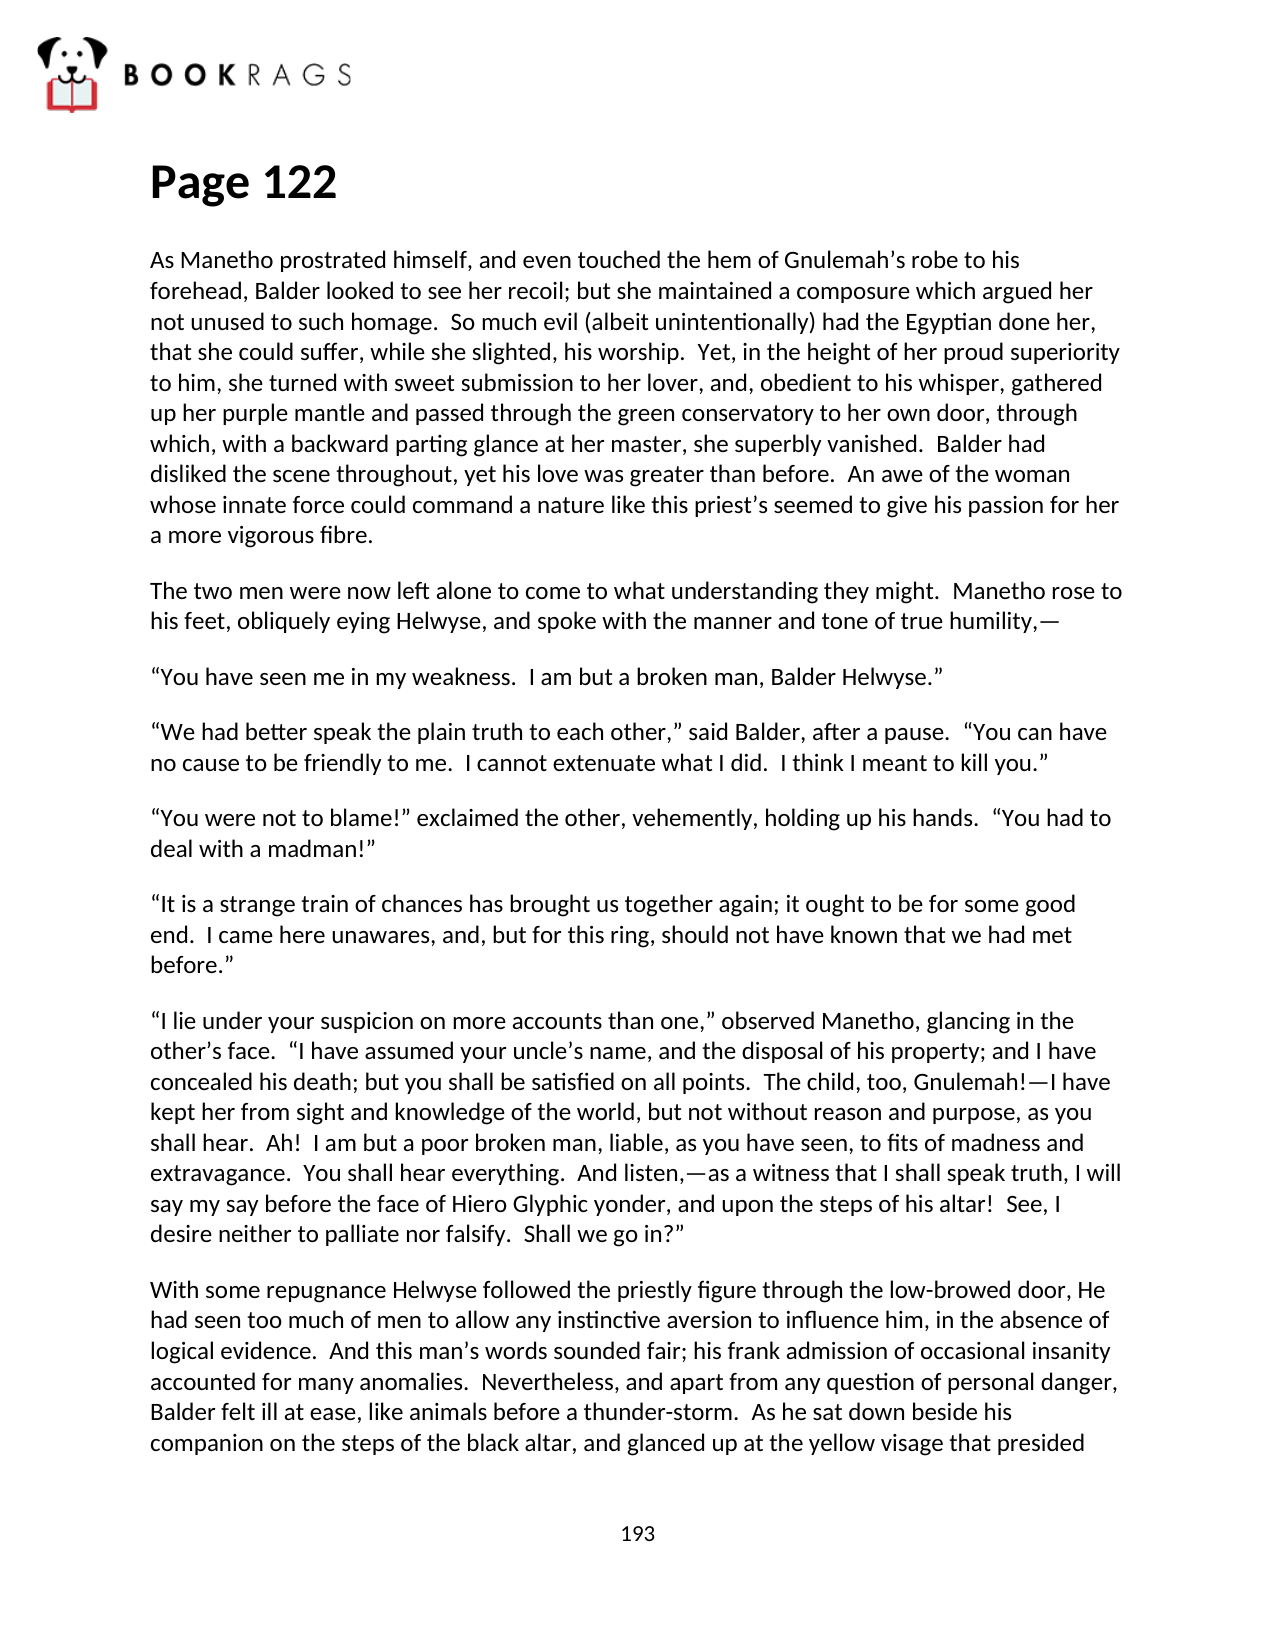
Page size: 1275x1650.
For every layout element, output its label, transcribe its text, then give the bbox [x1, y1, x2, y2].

text “I lie under your suspicion on more accounts than one,” observed Manetho, glancing in the other’s face. “I have assumed your uncle’s name, and the disposal of his property; and I have concealed his death; but you shall be satisfied on all points. The child, too, Gnulemah!—­I have kept her from sight and knowledge of the world, but not without reason and purpose, as you shall hear. Ah! I am but a poor broken man, liable, as you have seen, to fits of madness and extravagance. You shall hear everything. And listen,—­as a witness that I shall speak truth, I will say my say before the face of Hiero Glyphic yonder, and upon the steps of his altar! See, I desire neither to palliate nor falsify. Shall we go in?” [150, 1005, 1125, 1249]
text “It is a strange train of chances has brought us together again; it ought to be for some good end. I came here unawares, and, but for this ring, should not have known that we had met before.” [150, 888, 1125, 980]
text “You have seen me in my weakness. I am but a broken man, Balder Helwyse.” [150, 661, 1125, 691]
text The two men were now left alone to come to what understanding they might. Manetho rose to his feet, obliquely eying Helwyse, and spoke with the manner and tone of true humility,—­ [150, 575, 1125, 636]
text “You were not to blame!” exclaimed the other, vehemently, holding up his hands. “You had to deal with a madman!” [150, 802, 1125, 863]
text Page 122 [150, 150, 1125, 211]
text As Manetho prostrated himself, and even touched the hem of Gnulemah’s robe to his forehead, Balder looked to see her recoil; but she maintained a composure which argued her not unused to such homage. So much evil (albeit unintentionally) had the Egyptian done her, that she could suffer, while she slighted, his worship. Yet, in the height of her proud superiority to him, she turned with sweet submission to her lover, and, obedient to his whisper, gathered up her purple mantle and passed through the green conservatory to her own door, through which, with a backward parting glance at her master, she superbly vanished. Balder had disliked the scene throughout, yet his love was greater than before. An awe of the woman whose innate force could command a nature like this priest’s seemed to give his passion for her a more vigorous fibre. [150, 244, 1125, 550]
picture [37, 37, 351, 113]
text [150, 1274, 1125, 1457]
text “We had better speak the plain truth to each other,” said Balder, after a pause. “You can have no cause to be friendly to me. I cannot extenuate what I did. I think I meant to kill you.” [150, 716, 1125, 777]
